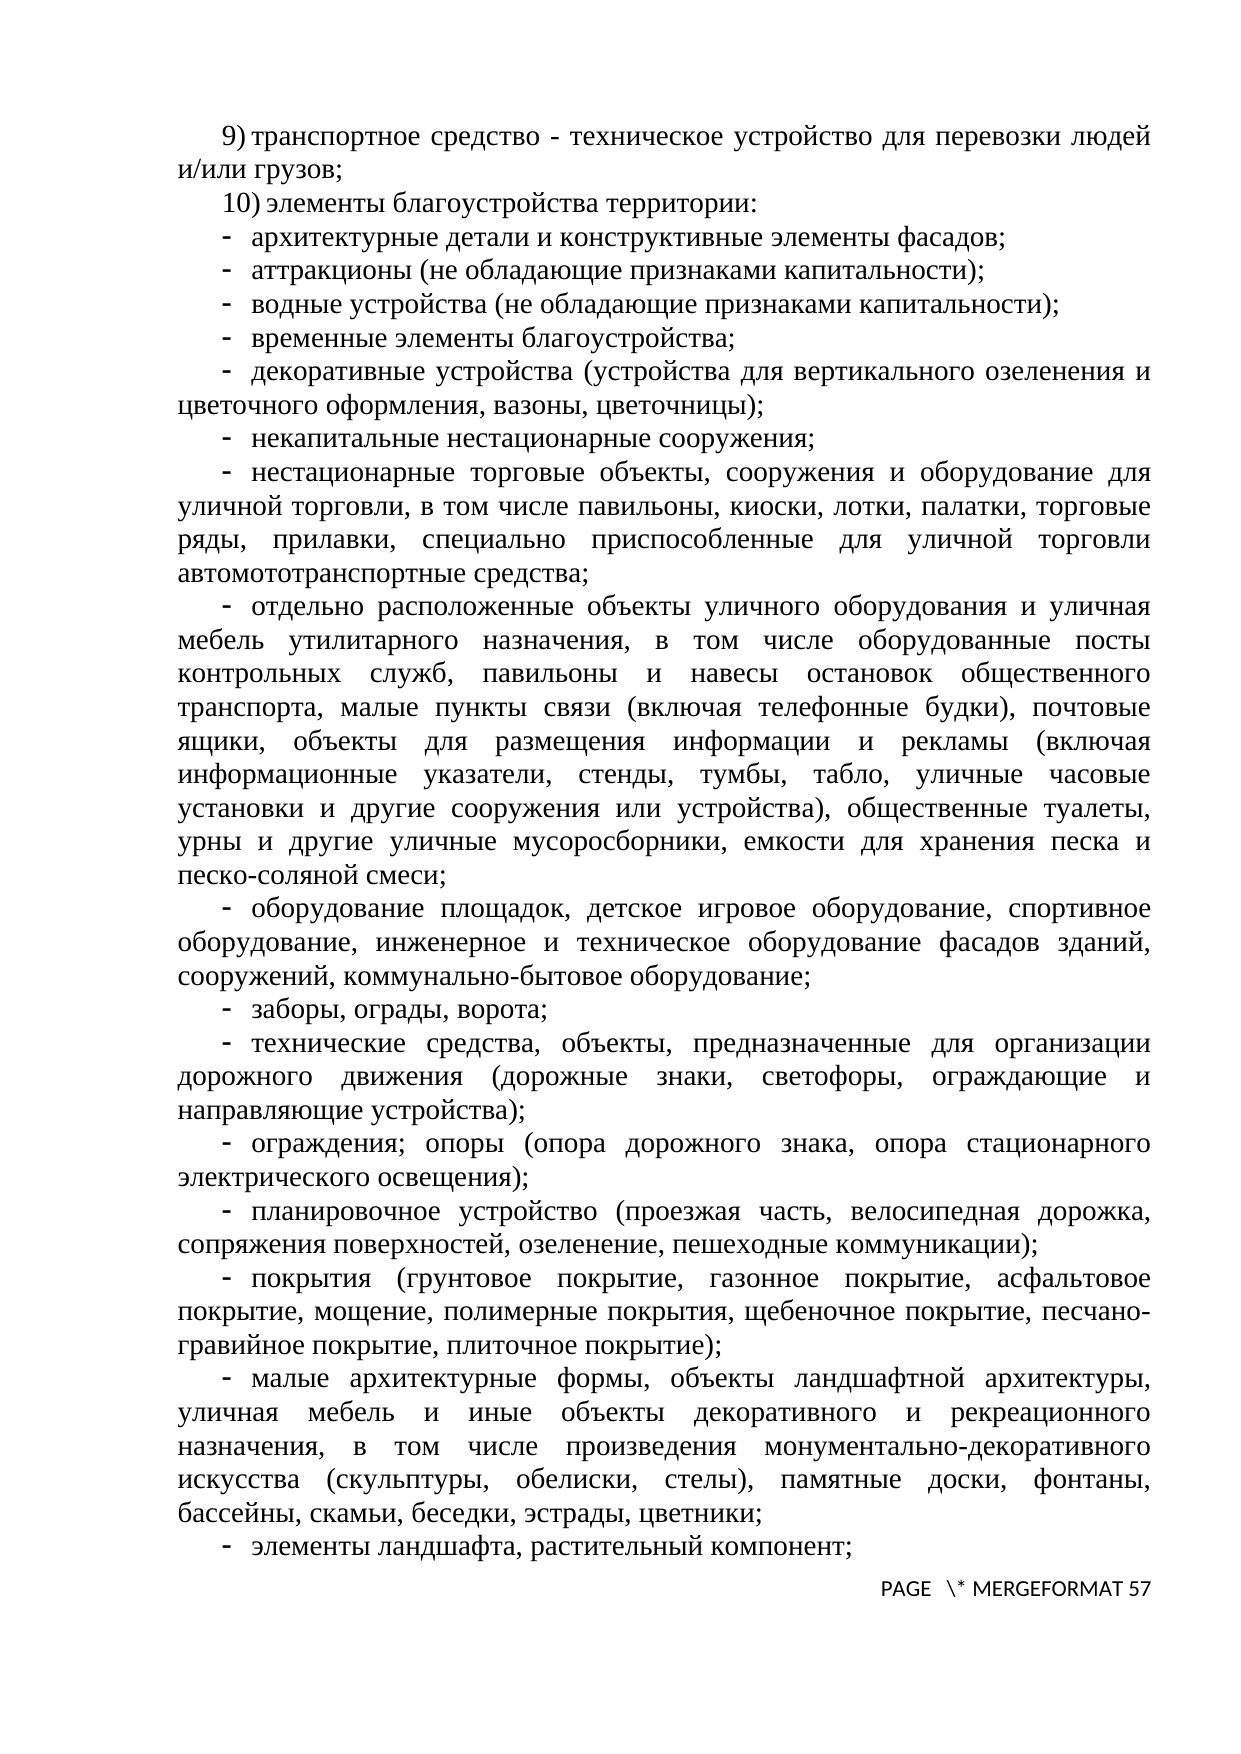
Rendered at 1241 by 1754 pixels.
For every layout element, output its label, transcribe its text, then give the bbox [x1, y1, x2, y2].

list малые архитектурные формы, объекты ландшафтной архитектуры, уличная мебель и иные объекты декоративного и рекреационного назначения, в том числе произведения монументально-декоративного искусства (скульптуры, обелиски, стелы), памятные доски, фонтаны, бассейны, скамьи, беседки, эстрады, цветники; [177, 1361, 1152, 1528]
list архитектурные детали и конструктивные элементы фасадов; [177, 219, 1152, 252]
list заборы, ограды, ворота; [177, 991, 1152, 1025]
list элементы ландшафта, растительный компонент; [177, 1528, 1152, 1562]
list временные элементы благоустройства; [177, 320, 1152, 353]
list покрытия (грунтовое покрытие, газонное покрытие, асфальтовое покрытие, мощение, полимерные покрытия, щебеночное покрытие, песчано-гравийное покрытие, плиточное покрытие); [177, 1260, 1152, 1361]
list нестационарные торговые объекты, сооружения и оборудование для уличной торговли, в том числе павильоны, киоски, лотки, палатки, торговые ряды, прилавки, специально приспособленные для уличной торговли автомототранспортные средства; [177, 454, 1152, 588]
list аттракционы (не обладающие признаками капитальности); [177, 252, 1152, 286]
list элементы благоустройства территории: [177, 185, 1152, 219]
list технические средства, объекты, предназначенные для организации дорожного движения (дорожные знаки, светофоры, ограждающие и направляющие устройства); [177, 1025, 1152, 1126]
list ограждения; опоры (опора дорожного знака, опора стационарного электрического освещения); [177, 1126, 1152, 1193]
list декоративные устройства (устройства для вертикального озеленения и цветочного оформления, вазоны, цветочницы); [177, 353, 1152, 421]
list планировочное устройство (проезжая часть, велосипедная дорожка, сопряжения поверхностей, озеленение, пешеходные коммуникации); [177, 1193, 1152, 1260]
list отдельно расположенные объекты уличного оборудования и уличная мебель утилитарного назначения, в том числе оборудованные посты контрольных служб, павильоны и навесы остановок общественного транспорта, малые пункты связи (включая телефонные будки), почтовые ящики, объекты для размещения информации и рекламы (включая информационные указатели, стенды, тумбы, табло, уличные часовые установки и другие сооружения или устройства), общественные туалеты, урны и другие уличные мусоросборники, емкости для хранения песка и песко-соляной смеси; [177, 588, 1152, 890]
list некапитальные нестационарные сооружения; [177, 421, 1152, 454]
list водные устройства (не обладающие признаками капитальности); [177, 286, 1152, 320]
list транспортное средство - техническое устройство для перевозки людей и/или грузов; [177, 118, 1152, 185]
list оборудование площадок, детское игровое оборудование, спортивное оборудование, инженерное и техническое оборудование фасадов зданий, сооружений, коммунально-бытовое оборудование; [177, 890, 1152, 991]
